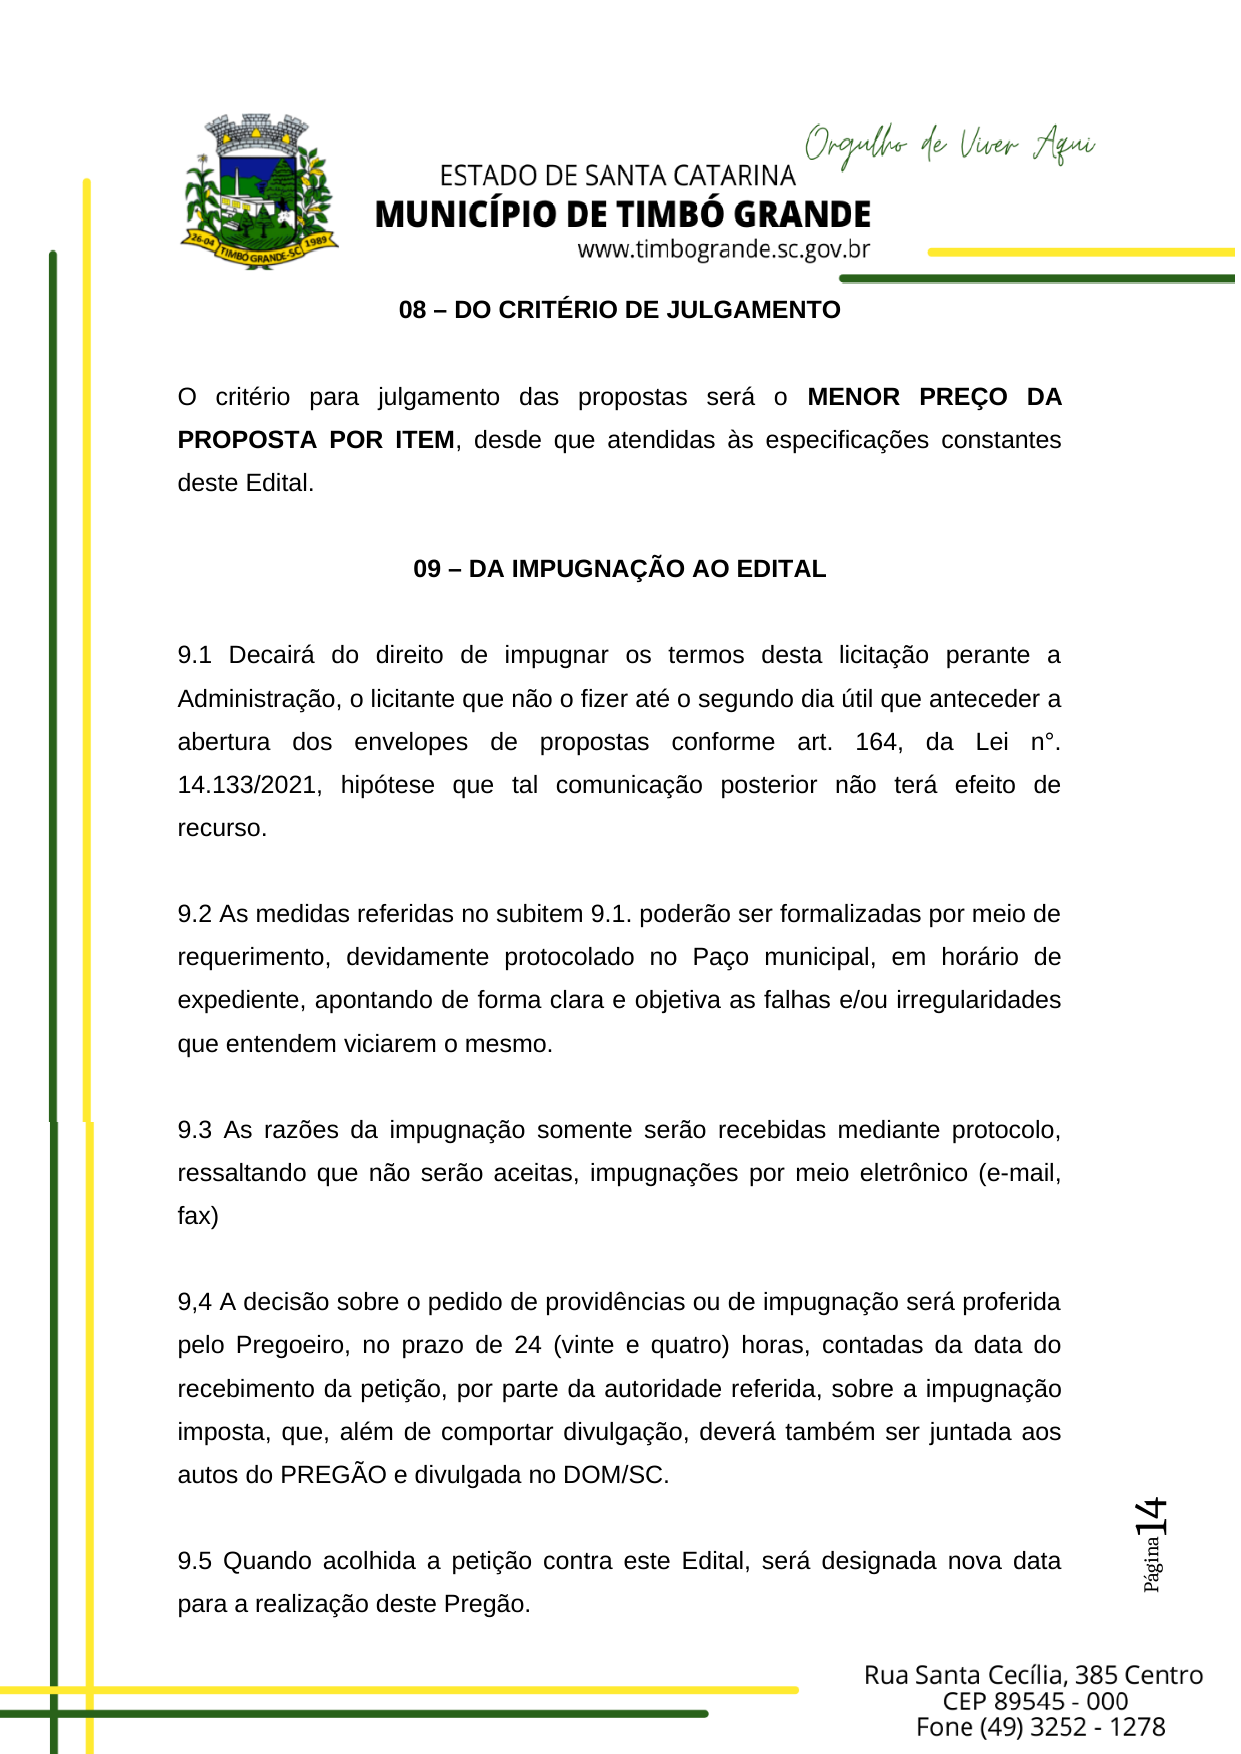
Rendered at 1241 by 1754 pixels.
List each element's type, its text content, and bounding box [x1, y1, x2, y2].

text 9.2 As medidas referidas no subitem 9.1. poderão ser formalizadas por meio de requerimento, devidamente protocolado no Paço municipal, em horário de expediente, apontando de forma clara e objetiva as falhas e/ou irregularidades que entendem viciarem o mesmo. [177, 899, 1063, 1057]
subtitle 08 – DO CRITÉRIO DE JULGAMENTO [177, 295, 1063, 324]
text 9.3 As razões da impugnação somente serão recebidas mediante protocolo, ressaltando que não serão aceitas, impugnações por meio eletrônico (e-mail, fax) [177, 1115, 1063, 1230]
text decisão sobre o pedido de providências ou de impugnação será proferida pelo Pregoeiro, no prazo de 24 (vinte e quatro) horas, contadas da data do recebimento da petição, por parte da autoridade referida, sobre a impugnação imposta, que, além de comportar divulgação, deverá também ser juntada aos autos do PREGÃO e divulgada no DOM/SC. [177, 1287, 1063, 1488]
text 09 – DA IMPUGNAÇÃO AO EDITAL [177, 554, 1063, 583]
text 9.1 Decairá do direito de impugnar os termos desta licitação perante a Administração, o licitante que não o fizer até o segundo dia útil que anteceder a abertura dos envelopes de propostas conforme art. 164, da Lei n°. 14.133/2021, hipótese que tal comunicação posterior não terá efeito de recurso. [177, 640, 1063, 842]
text 9.5 Quando acolhida a petição contra este Edital, será designada nova data para a realização deste Pregão. [177, 1546, 1063, 1618]
picture [0, 0, 1241, 1754]
text O critério para julgamento das propostas será o MENOR PREÇO DA PROPOSTA POR ITEM, desde que atendidas às especificações constantes deste Edital. [177, 382, 1063, 497]
